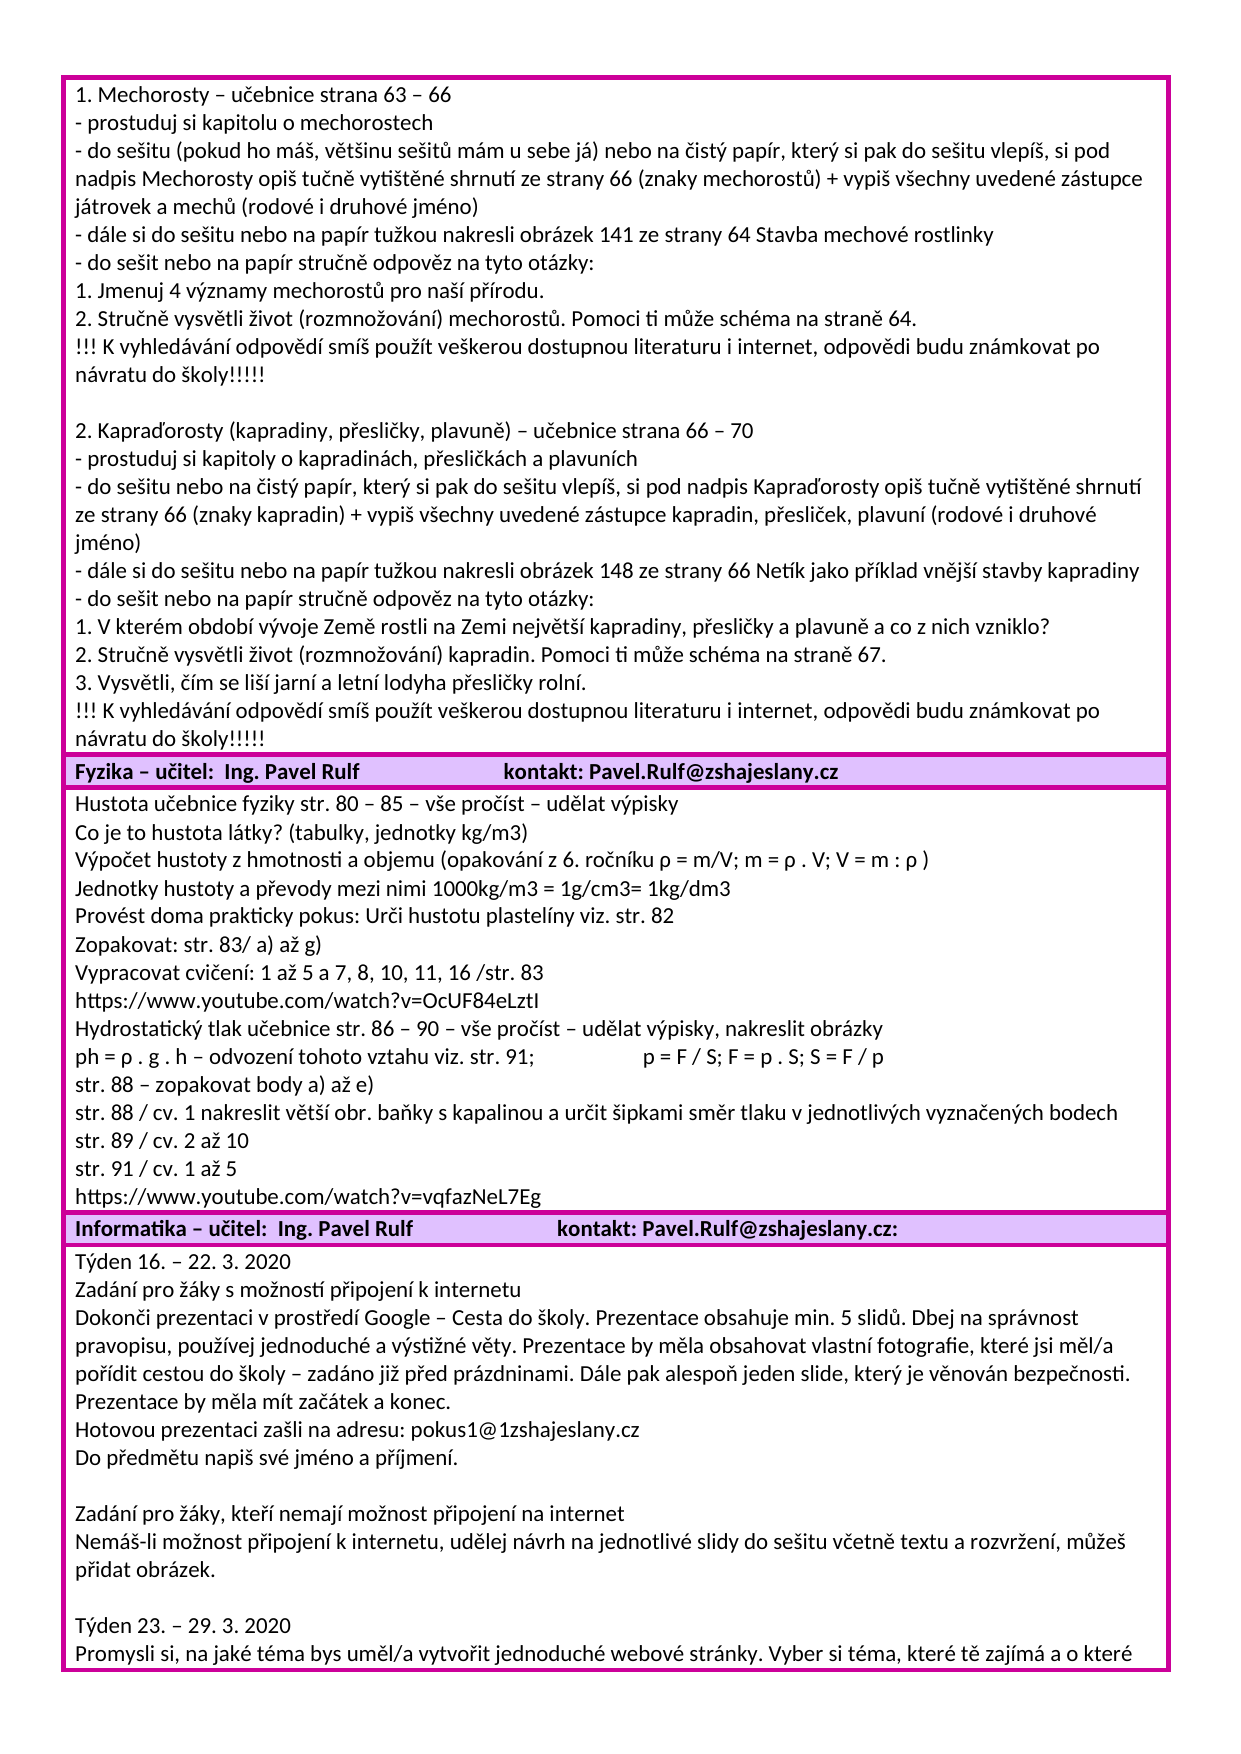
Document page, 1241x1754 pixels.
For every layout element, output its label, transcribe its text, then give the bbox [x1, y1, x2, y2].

table_cell Hustota učebnice fyziky str. 80 – 85 – vše pročíst – udělat výpisky Co je to hustota látky? (tabulky, jednotky kg/m3) Výpočet hustoty z hmotnosti a objemu (opakování z 6. ročníku ρ = m/V; m = ρ . V; V = m : ρ ) Jednotky hustoty a převody mezi nimi 1000kg/m3 = 1g/cm3= 1kg/dm3 Provést doma prakticky pokus: Urči hustotu plastelíny viz. str. 82 Zopakovat: str. 83/ a) až g) Vypracovat cvičení: 1 až 5 a 7, 8, 10, 11, 16 /str. 83 https://www.youtube.com/watch?v=OcUF84eLztI Hydrostatický tlak učebnice str. 86 – 90 – vše pročíst – udělat výpisky, nakreslit obrázky ph = ρ . g . h – odvození tohoto vztahu viz. str. 91; p = F / S; F = p . S; S = F / p str. 88 – zopakovat body a) až e) str. 88 / cv. 1 nakreslit větší obr. baňky s kapalinou a určit šipkami směr tlaku v jednotlivých vyznačených bodech str. 89 / cv. 2 až 10 str. 91 / cv. 1 až 5 https://www.youtube.com/watch?v=vqfazNeL7Eg [66, 790, 1166, 1210]
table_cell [66, 1247, 1166, 1668]
table_cell Informatika – učitel: Ing. Pavel Rulf kontakt: Pavel.Rulf@zshajeslany.cz: [66, 1215, 1166, 1243]
table_cell Fyzika – učitel: Ing. Pavel Rulf kontakt: Pavel.Rulf@zshajeslany.cz [66, 757, 1166, 785]
table_cell 1. Mechorosty – učebnice strana 63 – 66 - prostuduj si kapitolu o mechorostech - do sešitu (pokud ho máš, většinu sešitů mám u sebe já) nebo na čistý papír, který si pak do sešitu vlepíš, si pod nadpis Mechorosty opiš tučně vytištěné shrnutí ze strany 66 (znaky mechorostů) + vypiš všechny uvedené zástupce játrovek a mechů (rodové i druhové jméno) - dále si do sešitu nebo na papír tužkou nakresli obrázek 141 ze strany 64 Stavba mechové rostlinky - do sešit nebo na papír stručně odpověz na tyto otázky: 1. Jmenuj 4 významy mechorostů pro naší přírodu. 2. Stručně vysvětli život (rozmnožování) mechorostů. Pomoci ti může schéma na straně 64. !!! K vyhledávání odpovědí smíš použít veškerou dostupnou literaturu i internet, odpovědi budu známkovat po návratu do školy!!!!! 2. Kapraďorosty (kapradiny, přesličky, plavuně) – učebnice strana 66 – 70 - prostuduj si kapitoly o kapradinách, přesličkách a plavuních - do sešitu nebo na čistý papír, který si pak do sešitu vlepíš, si pod nadpis Kapraďorosty opiš tučně vytištěné shrnutí ze strany 66 (znaky kapradin) + vypiš všechny uvedené zástupce kapradin, přesliček, plavuní (rodové i druhové jméno) - dále si do sešitu nebo na papír tužkou nakresli obrázek 148 ze strany 66 Netík jako příklad vnější stavby kapradiny - do sešit nebo na papír stručně odpověz na tyto otázky: 1. V kterém období vývoje Země rostli na Zemi největší kapradiny, přesličky a plavuně a co z nich vzniklo? 2. Stručně vysvětli život (rozmnožování) kapradin. Pomoci ti může schéma na straně 67. 3. Vysvětli, čím se liší jarní a letní lodyha přesličky rolní. !!! K vyhledávání odpovědí smíš použít veškerou dostupnou literaturu i internet, odpovědi budu známkovat po návratu do školy!!!!! [66, 80, 1166, 752]
